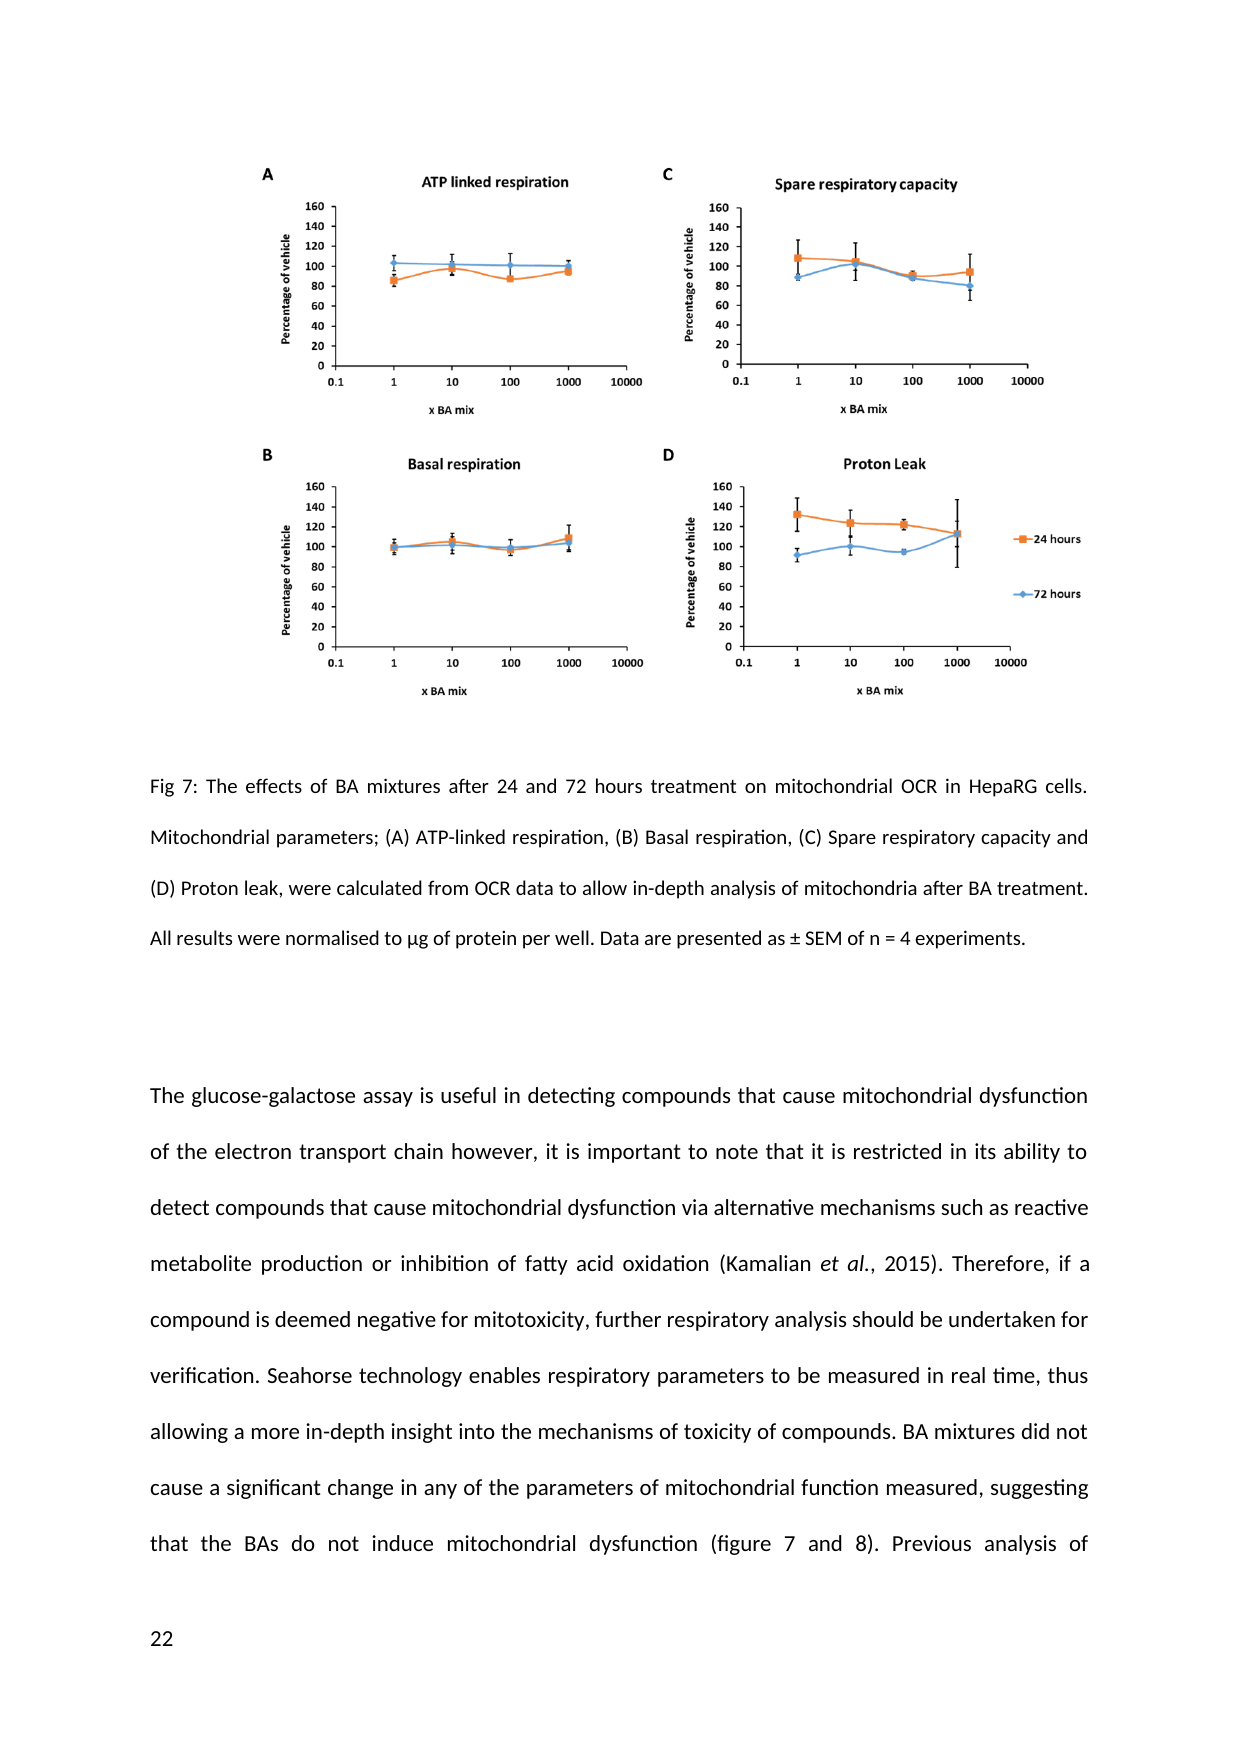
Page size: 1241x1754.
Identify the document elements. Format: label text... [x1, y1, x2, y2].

text Fig 7: The effects of BA mixtures after 24 and 72 hours treatment on mitochondrial OCR in HepaRG cells. Mitochondrial parameters; (A) ATP-linked respiration, (B) Basal respiration, (C) Spare respiratory capacity and (D) Proton leak, were calculated from OCR data to allow in-depth analysis of mitochondria after BA treatment. All results were normalised to µg of protein per well. Data are presented as ± SEM of n = 4 experiments. [150, 773, 1090, 951]
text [150, 1081, 1090, 1558]
picture [250, 156, 1091, 699]
